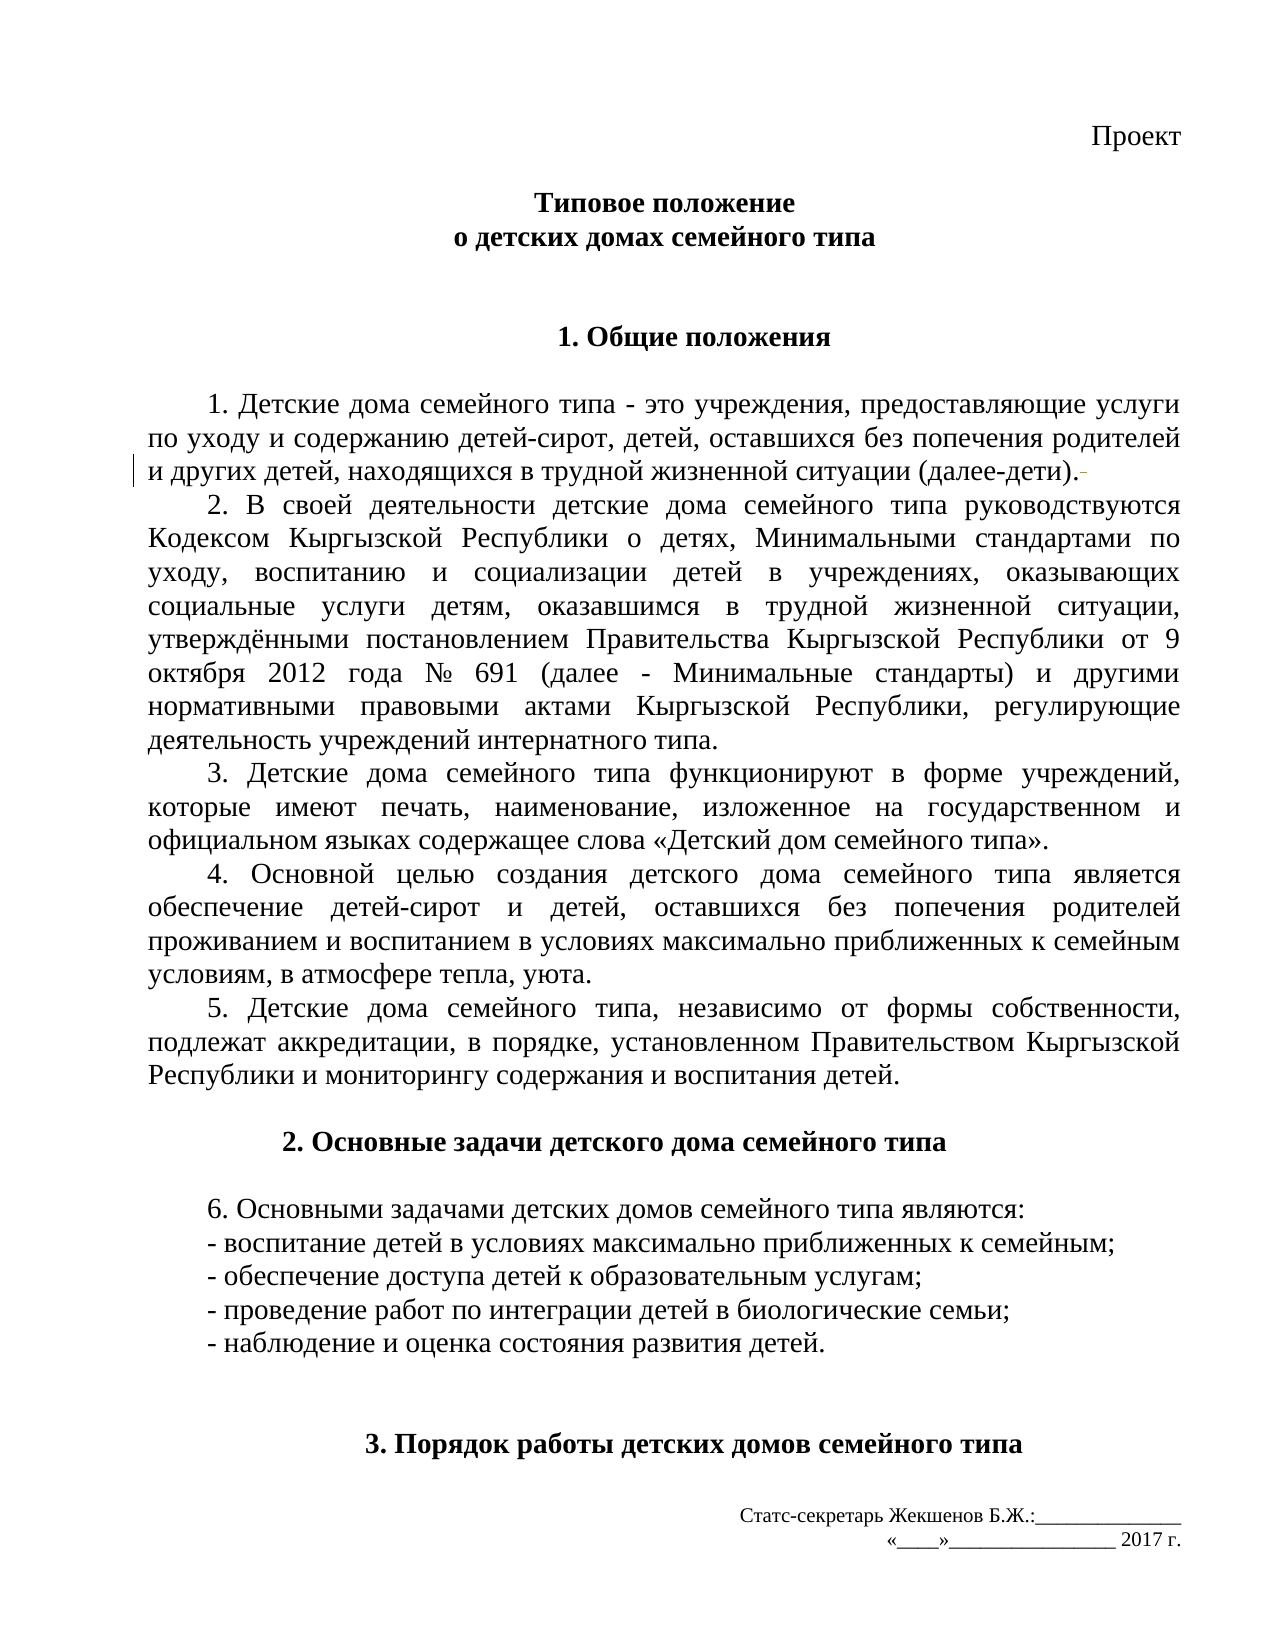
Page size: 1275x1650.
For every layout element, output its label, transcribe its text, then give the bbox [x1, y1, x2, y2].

text - проведение работ по интеграции детей в биологические семьи; [148, 1292, 1181, 1326]
text Проект [148, 118, 1181, 152]
text 2. В своей деятельности детские дома семейного типа руководствуются Кодексом Кыргызской Республики о детях, Минимальными стандартами по уходу, воспитанию и социализации детей в учреждениях, оказывающих социальные услуги детям, оказавшимся в трудной жизненной ситуации, утверждёнными постановлением Правительства Кыргызской Республики от 9 октября 2012 года № 691 (далее - Минимальные стандарты) и другими нормативными правовыми актами Кыргызской Республики, регулирующие деятельность учреждений интернатного типа. [148, 487, 1181, 755]
text Типовое положение [148, 185, 1181, 219]
text 4. Основной целью создания детского дома семейного типа является обеспечение детей-сирот и детей, оставшихся без попечения родителей проживанием и воспитанием в условиях максимально приближенных к семейным условиям, в атмосфере тепла, уюта. [148, 856, 1181, 990]
text 1. Общие положения [207, 319, 1181, 353]
text 3. Детские дома семейного типа функционируют в форме учреждений, которые имеют печать, наименование, изложенное на государственном и официальном языках содержащее слова «Детский дом семейного типа». [148, 755, 1181, 856]
text 3. Порядок работы детских домов семейного типа [207, 1426, 1181, 1460]
text 6. Основными задачами детских домов семейного типа являются: [148, 1191, 1181, 1225]
text 5. Детские дома семейного типа, независимо от формы собственности, подлежат аккредитации, в порядке, установленном Правительством Кыргызской Республики и мониторингу содержания и воспитания детей. [148, 990, 1181, 1091]
text - обеспечение доступа детей к образовательным услугам; [148, 1258, 1181, 1292]
text - наблюдение и оценка состояния развития детей. [148, 1326, 1181, 1359]
text 1. Детские дома семейного типа - это учреждения, предоставляющие услуги по уходу и содержанию детей-сирот, детей, оставшихся без попечения родителей и других детей, находящихся в трудной жизненной ситуации (далее-дети). [148, 386, 1181, 487]
text о детских домах семейного типа [148, 219, 1181, 252]
text - воспитание детей в условиях максимально приближенных к семейным; [148, 1225, 1181, 1258]
list 2. Основные задачи детского дома семейного типа [282, 1124, 1181, 1158]
